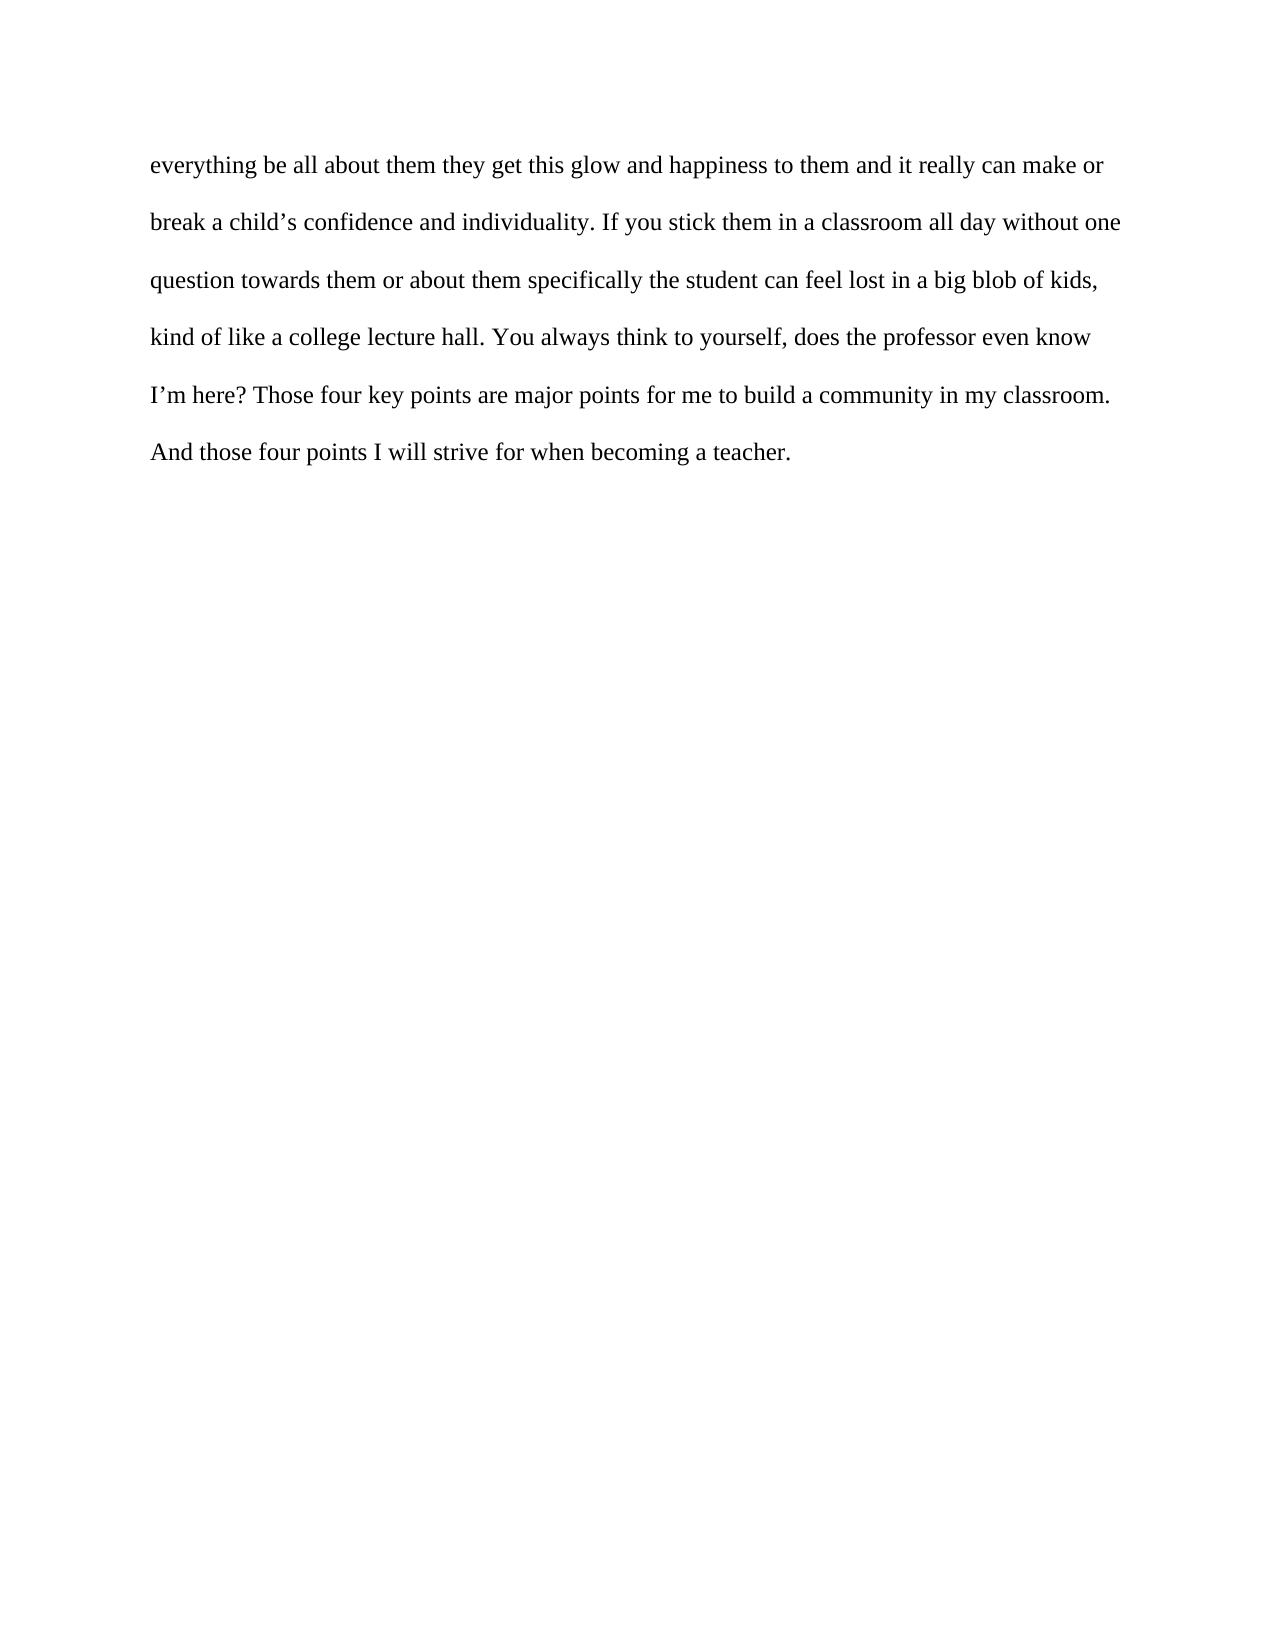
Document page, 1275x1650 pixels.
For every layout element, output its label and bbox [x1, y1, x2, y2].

text [150, 150, 1125, 466]
